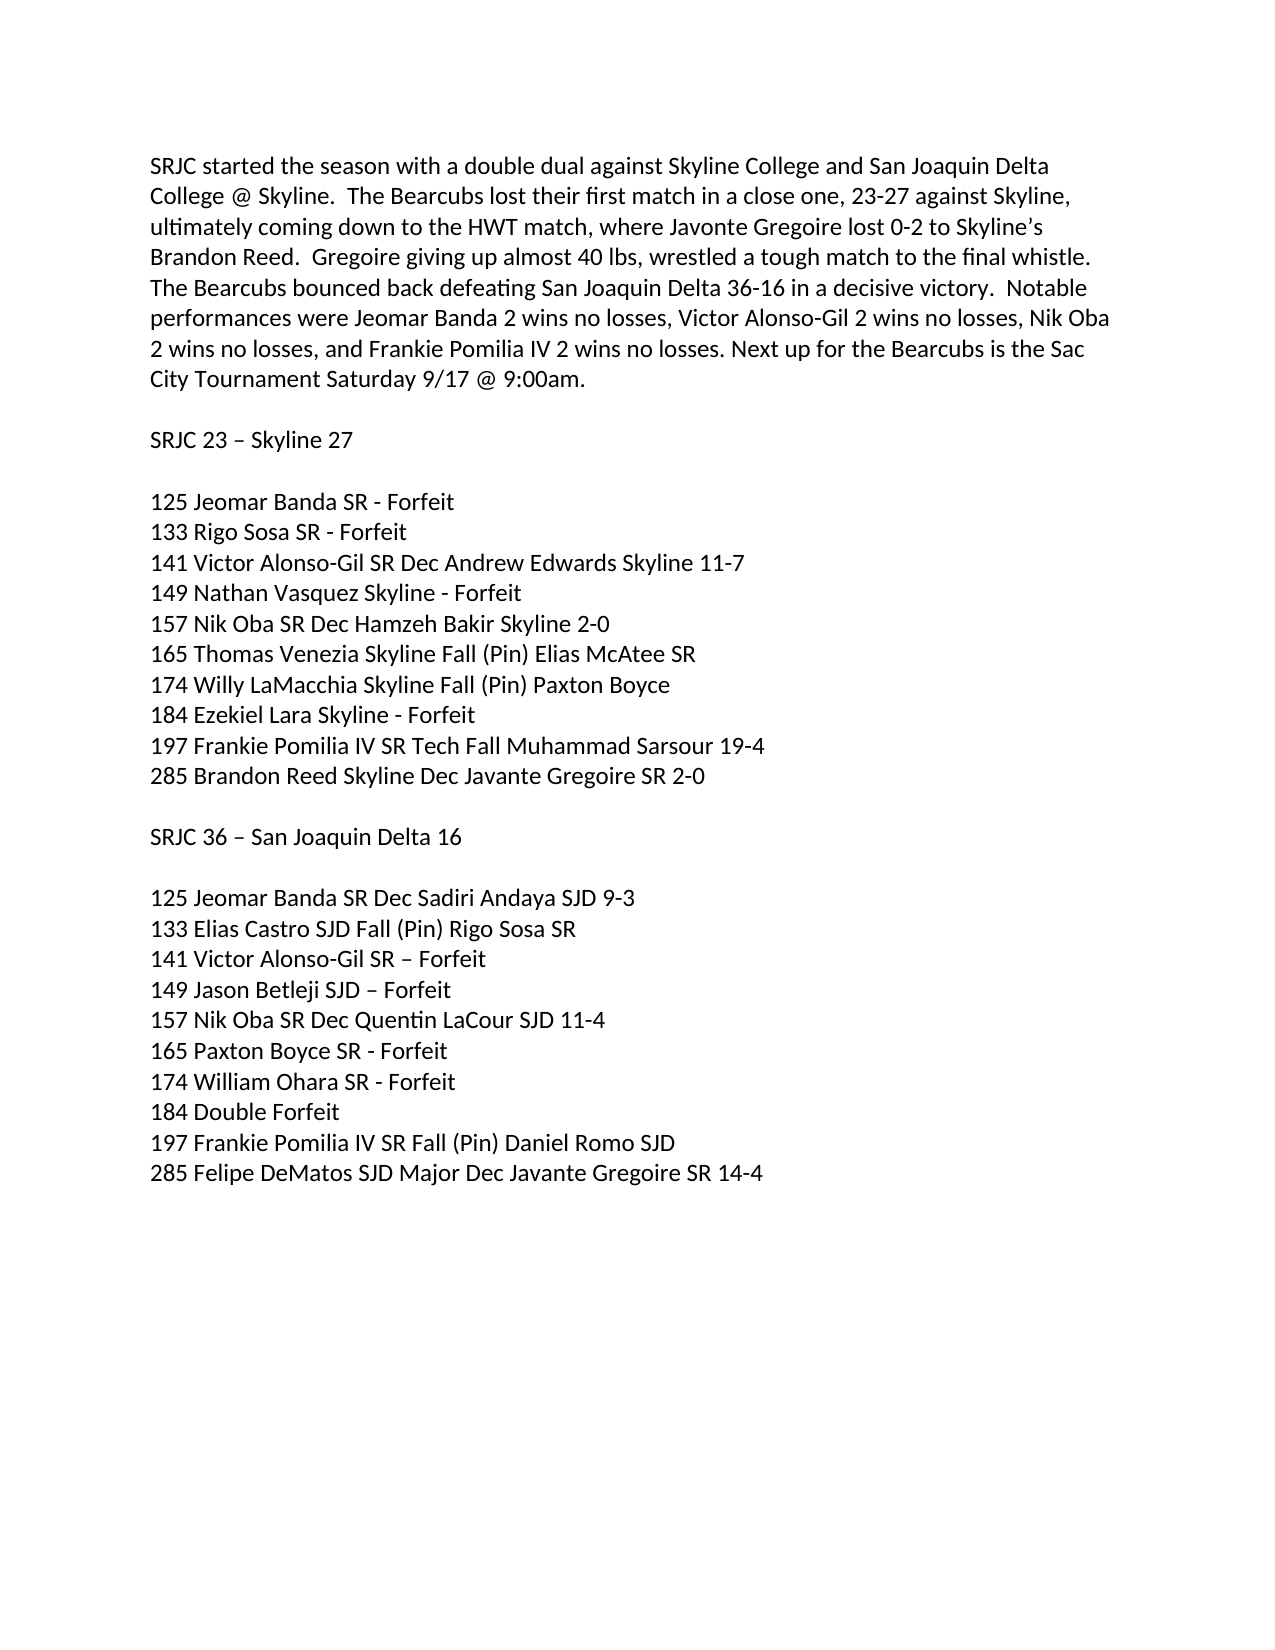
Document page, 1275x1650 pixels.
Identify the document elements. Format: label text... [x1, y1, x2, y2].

text 157 Nik Oba SR Dec Quentin LaCour SJD 11-4 [150, 1004, 1125, 1035]
text SRJC started the season with a double dual against Skyline College and San Joaquin Delta College @ Skyline. The Bearcubs lost their first match in a close one, 23-27 against Skyline, ultimately coming down to the HWT match, where Javonte Gregoire lost 0-2 to Skyline’s Brandon Reed. Gregoire giving up almost 40 lbs, wrestled a tough match to the final whistle. [150, 150, 1125, 272]
text 285 Felipe DeMatos SJD Major Dec Javante Gregoire SR 14-4 [150, 1157, 1125, 1188]
text 184 Ezekiel Lara Skyline - Forfeit [150, 699, 1125, 730]
text 174 William Ohara SR - Forfeit [150, 1066, 1125, 1096]
text The Bearcubs bounced back defeating San Joaquin Delta 36-16 in a decisive victory. Notable performances were Jeomar Banda 2 wins no losses, Victor Alonso-Gil 2 wins no losses, Nik Oba 2 wins no losses, and Frankie Pomilia IV 2 wins no losses. Next up for the Bearcubs is the Sac City Tournament Saturday 9/17 @ 9:00am. [150, 272, 1125, 394]
text SRJC 23 – Skyline 27 [150, 425, 1125, 455]
text 157 Nik Oba SR Dec Hamzeh Bakir Skyline 2-0 [150, 608, 1125, 638]
text 184 Double Forfeit [150, 1096, 1125, 1127]
text 141 Victor Alonso-Gil SR – Forfeit [150, 943, 1125, 974]
text 149 Jason Betleji SJD – Forfeit [150, 974, 1125, 1004]
text 133 Rigo Sosa SR - Forfeit [150, 516, 1125, 547]
text 174 Willy LaMacchia Skyline Fall (Pin) Paxton Boyce [150, 669, 1125, 699]
text 141 Victor Alonso-Gil SR Dec Andrew Edwards Skyline 11-7 [150, 547, 1125, 577]
text 133 Elias Castro SJD Fall (Pin) Rigo Sosa SR [150, 913, 1125, 943]
text 197 Frankie Pomilia IV SR Tech Fall Muhammad Sarsour 19-4 [150, 730, 1125, 760]
text 285 Brandon Reed Skyline Dec Javante Gregoire SR 2-0 [150, 760, 1125, 791]
text 165 Thomas Venezia Skyline Fall (Pin) Elias McAtee SR [150, 638, 1125, 669]
text 125 Jeomar Banda SR - Forfeit [150, 486, 1125, 516]
text 165 Paxton Boyce SR - Forfeit [150, 1035, 1125, 1066]
text 149 Nathan Vasquez Skyline - Forfeit [150, 577, 1125, 608]
text 125 Jeomar Banda SR Dec Sadiri Andaya SJD 9-3 [150, 882, 1125, 913]
text SRJC 36 – San Joaquin Delta 16 [150, 821, 1125, 852]
text 197 Frankie Pomilia IV SR Fall (Pin) Daniel Romo SJD [150, 1127, 1125, 1157]
